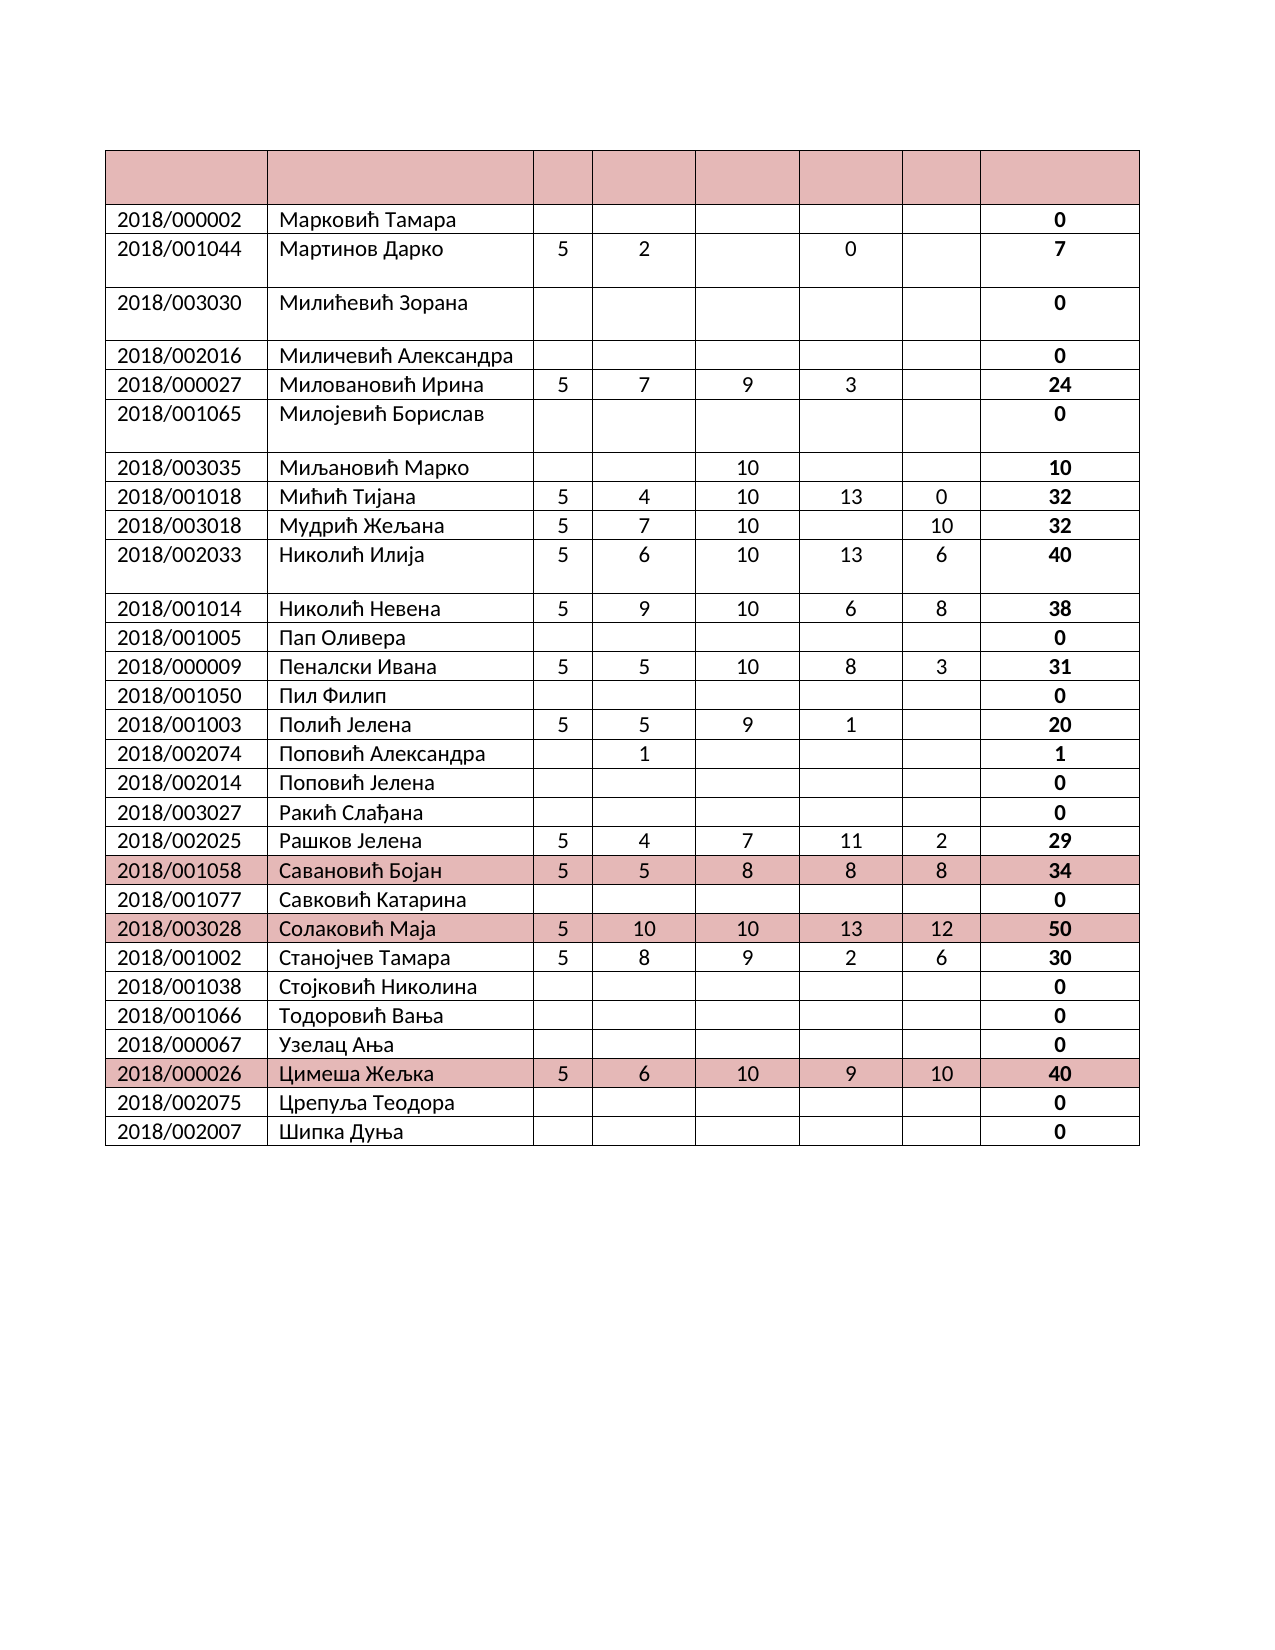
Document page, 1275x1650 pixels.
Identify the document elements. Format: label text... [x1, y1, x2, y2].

table_cell [800, 511, 902, 539]
table_cell 10 [593, 914, 695, 942]
table_cell 5 [534, 1059, 592, 1087]
table_cell 8 [903, 594, 980, 622]
table_cell [903, 370, 980, 398]
table_cell Мартинов Дарко [268, 234, 533, 287]
table_cell [696, 972, 799, 1000]
table_cell 5 [534, 511, 592, 539]
table_cell Узелац Ања [268, 1030, 533, 1058]
table_cell [696, 1117, 799, 1145]
table_cell [903, 885, 980, 913]
table_cell 32 [981, 511, 1139, 539]
table_cell [800, 972, 902, 1000]
table_cell [534, 798, 592, 826]
table_cell 5 [593, 856, 695, 884]
table_cell Поповић Александра [268, 740, 533, 767]
table_cell Цимеша Жељка [268, 1059, 533, 1087]
table_cell 5 [534, 710, 592, 738]
table_cell [534, 400, 592, 452]
table_cell [903, 623, 980, 651]
table_cell [593, 972, 695, 1000]
table_cell [800, 769, 902, 797]
table_cell 20 [981, 710, 1139, 738]
table_cell Пил Филип [268, 681, 533, 709]
table_cell Миличевић Александра [268, 341, 533, 369]
table_cell Милићевић Зорана [268, 288, 533, 340]
table_cell 2018/001002 [106, 943, 267, 971]
table_cell [696, 623, 799, 651]
table_cell [534, 1088, 592, 1116]
table_cell [903, 1001, 980, 1029]
table_cell 2018/001065 [106, 400, 267, 452]
table_cell 1 [981, 740, 1139, 767]
table_cell 40 [981, 540, 1139, 593]
table_cell 0 [800, 234, 902, 287]
table_cell [696, 885, 799, 913]
table_cell Мићић Тијана [268, 482, 533, 510]
table_cell 5 [534, 856, 592, 884]
table_cell 10 [696, 1059, 799, 1087]
table_cell 10 [696, 594, 799, 622]
table_cell 31 [981, 652, 1139, 680]
table_cell [696, 1001, 799, 1029]
table_cell 10 [696, 482, 799, 510]
table_cell 2 [800, 943, 902, 971]
table_cell 2018/001058 [106, 856, 267, 884]
table_cell 2018/002016 [106, 341, 267, 369]
table_cell 10 [696, 914, 799, 942]
table_cell Мудрић Жељана [268, 511, 533, 539]
table_cell [800, 798, 902, 826]
table_cell 13 [800, 482, 902, 510]
table_cell 0 [981, 400, 1139, 452]
table_cell [593, 885, 695, 913]
table_cell [593, 1117, 695, 1145]
table_cell [800, 400, 902, 452]
table_cell 7 [696, 827, 799, 855]
table_cell 7 [593, 511, 695, 539]
table_cell [534, 1001, 592, 1029]
table_cell 2018/001066 [106, 1001, 267, 1029]
table_cell 2018/001005 [106, 623, 267, 651]
table_cell [696, 681, 799, 709]
table_cell 0 [981, 1030, 1139, 1058]
table_cell [696, 740, 799, 767]
table_cell [534, 151, 592, 204]
table_cell 6 [903, 943, 980, 971]
table_cell 9 [593, 594, 695, 622]
table_cell [903, 681, 980, 709]
table_cell [593, 205, 695, 233]
table_cell 5 [534, 482, 592, 510]
table_cell 30 [981, 943, 1139, 971]
table_cell [800, 205, 902, 233]
table_cell 6 [800, 594, 902, 622]
table_cell 0 [981, 885, 1139, 913]
table_cell Милојевић Борислав [268, 400, 533, 452]
table_cell [593, 1030, 695, 1058]
table_cell 5 [534, 370, 592, 398]
table_cell 2018/001044 [106, 234, 267, 287]
table_cell 5 [593, 652, 695, 680]
table_cell [903, 740, 980, 767]
table_cell 30 [981, 151, 1139, 204]
table_cell 40 [981, 1059, 1139, 1087]
table_cell 1 [800, 710, 902, 738]
table_cell Црепуља Теодора [268, 1088, 533, 1116]
table_cell [800, 681, 902, 709]
table_cell 2018/002074 [106, 740, 267, 767]
table_cell [696, 769, 799, 797]
table_cell 9 [696, 710, 799, 738]
table_cell Станојчев Тамара [268, 943, 533, 971]
table_cell Пап Оливера [268, 623, 533, 651]
table_cell 50 [981, 914, 1139, 942]
table_cell [903, 400, 980, 452]
table_cell [800, 1030, 902, 1058]
table_cell 2 [903, 827, 980, 855]
table_cell 3 [800, 370, 902, 398]
table_cell [696, 234, 799, 287]
table_cell Пеналски Ивана [268, 652, 533, 680]
table_cell [696, 205, 799, 233]
table_cell 2018/003027 [106, 798, 267, 826]
table_cell 8 [903, 856, 980, 884]
table_cell [800, 453, 902, 481]
table_cell [800, 623, 902, 651]
table_cell 10 [981, 453, 1139, 481]
table_cell 5 [534, 234, 592, 287]
table_cell 0 [981, 1117, 1139, 1145]
table_cell 0 [981, 205, 1139, 233]
table_cell 0 [903, 482, 980, 510]
table_cell [903, 710, 980, 738]
table_cell 2018/002007 [106, 1117, 267, 1145]
table_cell 6 [593, 1059, 695, 1087]
table_cell [534, 972, 592, 1000]
table_cell 2018/000067 [106, 1030, 267, 1058]
table_cell [534, 740, 592, 767]
table_cell 10 [696, 511, 799, 539]
table_cell 2018/002025 [106, 827, 267, 855]
table_cell [903, 1117, 980, 1145]
table_cell 1 [593, 740, 695, 767]
table_cell 2018/000026 [106, 1059, 267, 1087]
table_cell 9 [696, 370, 799, 398]
table_cell [593, 453, 695, 481]
table_cell 8 [800, 856, 902, 884]
table_cell [534, 453, 592, 481]
table_cell [593, 1088, 695, 1116]
table_cell 2 [593, 234, 695, 287]
table_cell 5 [534, 914, 592, 942]
table_cell 0 [981, 681, 1139, 709]
table_cell 2018/003035 [106, 453, 267, 481]
table_cell 0 [981, 288, 1139, 340]
table_cell Тодоровић Вања [268, 1001, 533, 1029]
table_cell 0 [981, 972, 1139, 1000]
table_cell 12 [800, 151, 902, 204]
table_cell [800, 740, 902, 767]
table_cell 11 [800, 827, 902, 855]
table_cell 5 [534, 943, 592, 971]
table_cell 5 [593, 710, 695, 738]
table_cell 2018/003030 [106, 288, 267, 340]
table_cell 34 [981, 856, 1139, 884]
table_cell 10 [903, 511, 980, 539]
table_cell 8 [696, 856, 799, 884]
table_cell 9 [696, 943, 799, 971]
table_cell [903, 234, 980, 287]
table_cell 10 [696, 453, 799, 481]
table_cell [903, 769, 980, 797]
table_cell Савковић Kатарина [268, 885, 533, 913]
table_cell [534, 205, 592, 233]
table_cell 5 [534, 540, 592, 593]
table_cell [593, 151, 695, 204]
table_cell [593, 798, 695, 826]
table_cell Рашков Јелена [268, 827, 533, 855]
table_cell 0 [981, 798, 1139, 826]
table_cell 4 [593, 827, 695, 855]
table_cell [696, 400, 799, 452]
table_cell 2018/002033 [106, 540, 267, 593]
table_cell 24 [981, 370, 1139, 398]
table_cell [593, 1001, 695, 1029]
table_cell Шипка Дуња [268, 1117, 533, 1145]
table_cell [800, 288, 902, 340]
table_cell 2018/001003 [106, 710, 267, 738]
table_cell 4 [593, 482, 695, 510]
table_cell Николић Илија [268, 540, 533, 593]
table_cell 8 [593, 943, 695, 971]
table_cell [903, 1088, 980, 1116]
table_cell [800, 341, 902, 369]
table_cell [696, 1088, 799, 1116]
table_cell 7 [593, 370, 695, 398]
table_cell Поповић Јелена [268, 769, 533, 797]
table_cell 2018/001077 [106, 885, 267, 913]
table_cell 2018/002075 [106, 1088, 267, 1116]
table_cell 2018/000009 [106, 652, 267, 680]
table_cell 12 [903, 914, 980, 942]
table_cell [534, 681, 592, 709]
table_cell [534, 769, 592, 797]
table_cell 2018/001038 [106, 972, 267, 1000]
table_cell 2018/001050 [106, 681, 267, 709]
table_cell Миљановић Марко [268, 453, 533, 481]
table_cell [534, 341, 592, 369]
table_cell [534, 288, 592, 340]
table_cell [593, 400, 695, 452]
table_cell [593, 681, 695, 709]
table_cell [696, 798, 799, 826]
table_cell [696, 1030, 799, 1058]
table_cell 6 [903, 540, 980, 593]
table_cell Марковић Тамара [268, 205, 533, 233]
table_cell Солаковић Маја [268, 914, 533, 942]
table_cell Николић Невена [268, 594, 533, 622]
table_cell [903, 453, 980, 481]
table_cell [534, 885, 592, 913]
table_cell 7 [981, 234, 1139, 287]
table_cell 5 [534, 827, 592, 855]
table_cell [903, 341, 980, 369]
table_cell 10 [696, 652, 799, 680]
table_cell 29 [981, 827, 1139, 855]
table_cell [800, 885, 902, 913]
table_cell 6 [593, 540, 695, 593]
table_cell Стојковић Николина [268, 972, 533, 1000]
table_cell [800, 1088, 902, 1116]
table_cell [800, 1117, 902, 1145]
table_cell 10 [903, 1059, 980, 1087]
table_cell 0 [981, 1001, 1139, 1029]
table_cell 2018/002014 [106, 769, 267, 797]
table_cell 2018/003028 [106, 914, 267, 942]
table_cell 3 [903, 652, 980, 680]
table_cell 7 [696, 151, 799, 204]
table_cell 38 [981, 594, 1139, 622]
table_cell [903, 288, 980, 340]
table_cell 0 [981, 623, 1139, 651]
table_cell [534, 1030, 592, 1058]
table_cell 0 [981, 1088, 1139, 1116]
table_cell 11 [903, 151, 980, 204]
table_cell Полић Јелена [268, 710, 533, 738]
table_cell 0 [981, 341, 1139, 369]
table_cell [696, 341, 799, 369]
table_cell 5 [534, 652, 592, 680]
table_cell 5 [534, 594, 592, 622]
table_cell [534, 1117, 592, 1145]
table_cell 2018/000027 [106, 370, 267, 398]
table_cell Ракић Слађана [268, 798, 533, 826]
table_cell 13 [800, 914, 902, 942]
table_cell 13 [800, 540, 902, 593]
table_cell Савановић Бојан [268, 856, 533, 884]
table_cell [903, 972, 980, 1000]
table_cell Миловановић Ирина [268, 370, 533, 398]
table_cell 2018/002083 [106, 151, 267, 204]
table_cell [903, 798, 980, 826]
table_cell 9 [800, 1059, 902, 1087]
table_cell [593, 341, 695, 369]
table_cell 0 [981, 769, 1139, 797]
table_cell [903, 1030, 980, 1058]
table_cell Лаћарак Тамара [268, 151, 533, 204]
table_cell 2018/001014 [106, 594, 267, 622]
table_cell 2018/000002 [106, 205, 267, 233]
table_cell 2018/003018 [106, 511, 267, 539]
table_cell 2018/001018 [106, 482, 267, 510]
table_cell [593, 288, 695, 340]
table_cell [534, 623, 592, 651]
table_cell 10 [696, 540, 799, 593]
table_cell [903, 205, 980, 233]
table_cell 8 [800, 652, 902, 680]
table_cell [800, 1001, 902, 1029]
table_cell [593, 769, 695, 797]
table_cell 32 [981, 482, 1139, 510]
table_cell [593, 623, 695, 651]
table_cell [696, 288, 799, 340]
